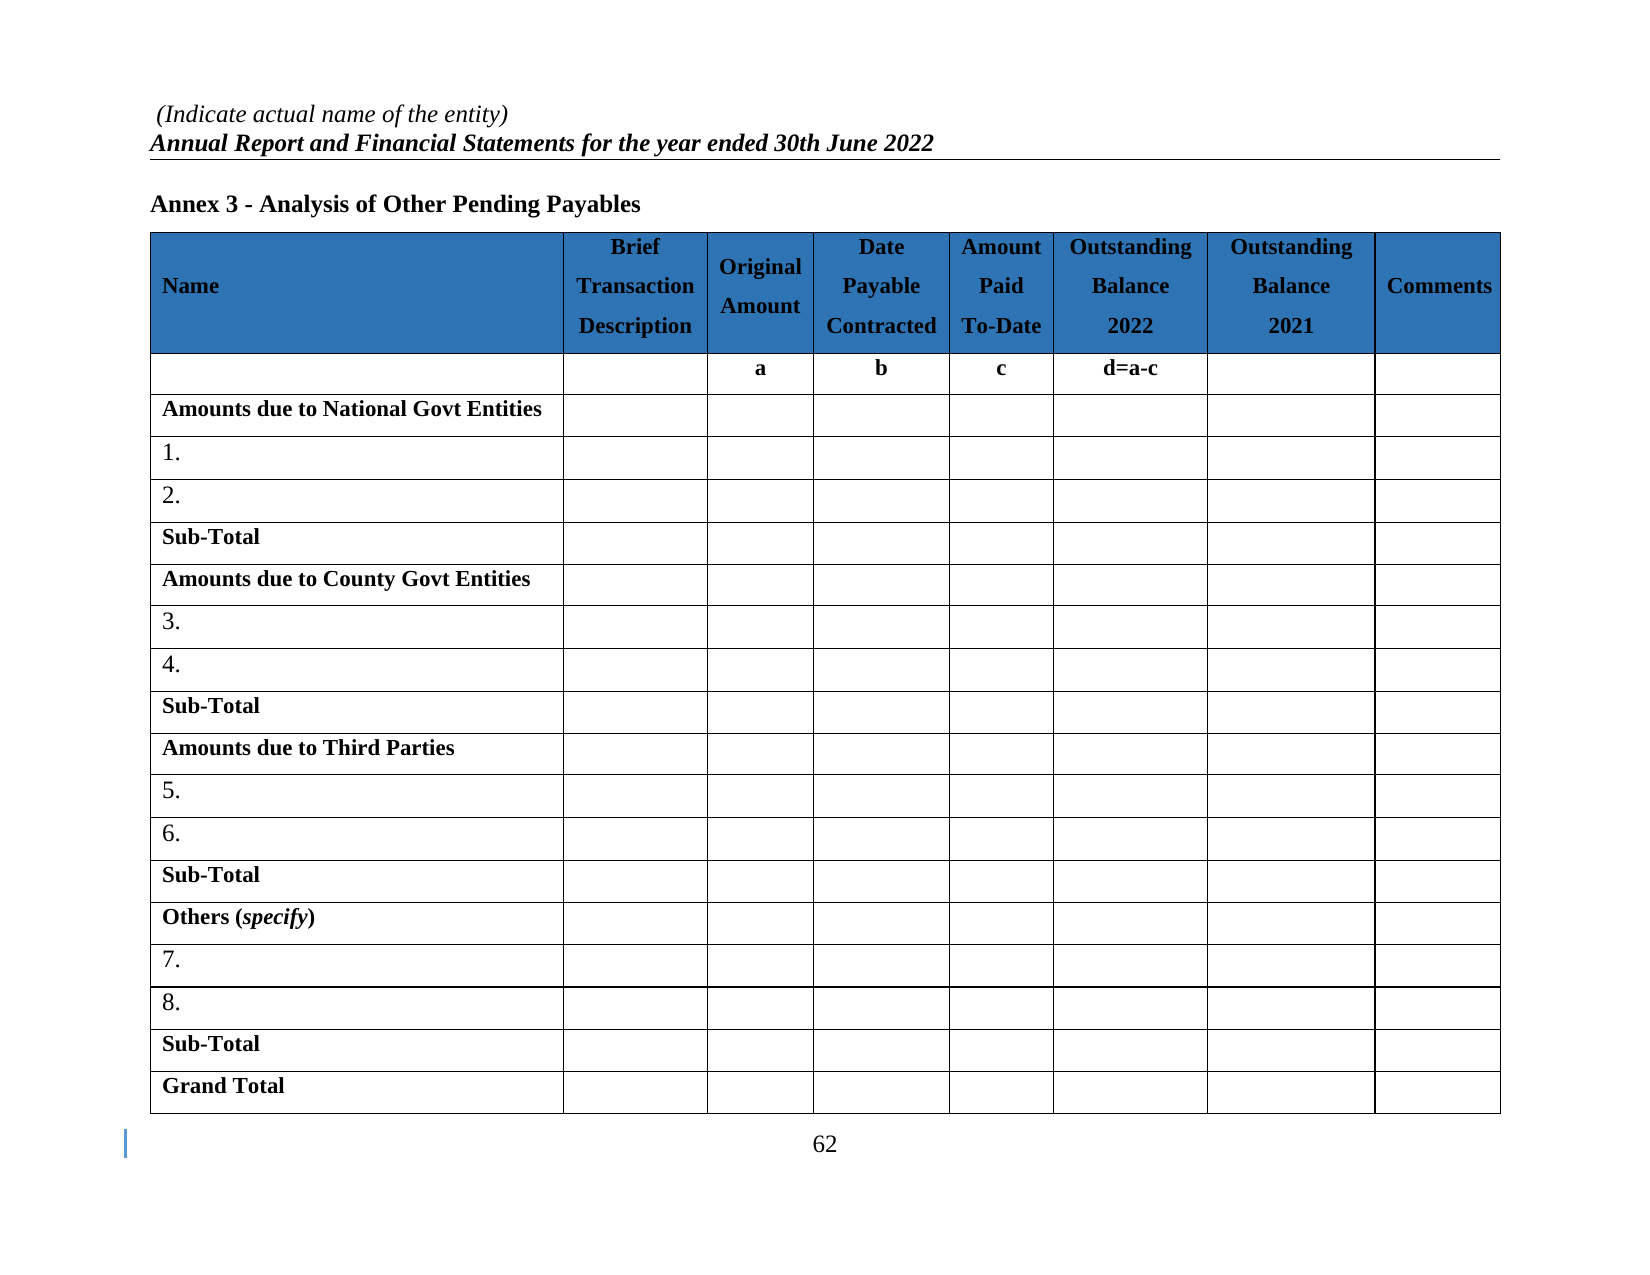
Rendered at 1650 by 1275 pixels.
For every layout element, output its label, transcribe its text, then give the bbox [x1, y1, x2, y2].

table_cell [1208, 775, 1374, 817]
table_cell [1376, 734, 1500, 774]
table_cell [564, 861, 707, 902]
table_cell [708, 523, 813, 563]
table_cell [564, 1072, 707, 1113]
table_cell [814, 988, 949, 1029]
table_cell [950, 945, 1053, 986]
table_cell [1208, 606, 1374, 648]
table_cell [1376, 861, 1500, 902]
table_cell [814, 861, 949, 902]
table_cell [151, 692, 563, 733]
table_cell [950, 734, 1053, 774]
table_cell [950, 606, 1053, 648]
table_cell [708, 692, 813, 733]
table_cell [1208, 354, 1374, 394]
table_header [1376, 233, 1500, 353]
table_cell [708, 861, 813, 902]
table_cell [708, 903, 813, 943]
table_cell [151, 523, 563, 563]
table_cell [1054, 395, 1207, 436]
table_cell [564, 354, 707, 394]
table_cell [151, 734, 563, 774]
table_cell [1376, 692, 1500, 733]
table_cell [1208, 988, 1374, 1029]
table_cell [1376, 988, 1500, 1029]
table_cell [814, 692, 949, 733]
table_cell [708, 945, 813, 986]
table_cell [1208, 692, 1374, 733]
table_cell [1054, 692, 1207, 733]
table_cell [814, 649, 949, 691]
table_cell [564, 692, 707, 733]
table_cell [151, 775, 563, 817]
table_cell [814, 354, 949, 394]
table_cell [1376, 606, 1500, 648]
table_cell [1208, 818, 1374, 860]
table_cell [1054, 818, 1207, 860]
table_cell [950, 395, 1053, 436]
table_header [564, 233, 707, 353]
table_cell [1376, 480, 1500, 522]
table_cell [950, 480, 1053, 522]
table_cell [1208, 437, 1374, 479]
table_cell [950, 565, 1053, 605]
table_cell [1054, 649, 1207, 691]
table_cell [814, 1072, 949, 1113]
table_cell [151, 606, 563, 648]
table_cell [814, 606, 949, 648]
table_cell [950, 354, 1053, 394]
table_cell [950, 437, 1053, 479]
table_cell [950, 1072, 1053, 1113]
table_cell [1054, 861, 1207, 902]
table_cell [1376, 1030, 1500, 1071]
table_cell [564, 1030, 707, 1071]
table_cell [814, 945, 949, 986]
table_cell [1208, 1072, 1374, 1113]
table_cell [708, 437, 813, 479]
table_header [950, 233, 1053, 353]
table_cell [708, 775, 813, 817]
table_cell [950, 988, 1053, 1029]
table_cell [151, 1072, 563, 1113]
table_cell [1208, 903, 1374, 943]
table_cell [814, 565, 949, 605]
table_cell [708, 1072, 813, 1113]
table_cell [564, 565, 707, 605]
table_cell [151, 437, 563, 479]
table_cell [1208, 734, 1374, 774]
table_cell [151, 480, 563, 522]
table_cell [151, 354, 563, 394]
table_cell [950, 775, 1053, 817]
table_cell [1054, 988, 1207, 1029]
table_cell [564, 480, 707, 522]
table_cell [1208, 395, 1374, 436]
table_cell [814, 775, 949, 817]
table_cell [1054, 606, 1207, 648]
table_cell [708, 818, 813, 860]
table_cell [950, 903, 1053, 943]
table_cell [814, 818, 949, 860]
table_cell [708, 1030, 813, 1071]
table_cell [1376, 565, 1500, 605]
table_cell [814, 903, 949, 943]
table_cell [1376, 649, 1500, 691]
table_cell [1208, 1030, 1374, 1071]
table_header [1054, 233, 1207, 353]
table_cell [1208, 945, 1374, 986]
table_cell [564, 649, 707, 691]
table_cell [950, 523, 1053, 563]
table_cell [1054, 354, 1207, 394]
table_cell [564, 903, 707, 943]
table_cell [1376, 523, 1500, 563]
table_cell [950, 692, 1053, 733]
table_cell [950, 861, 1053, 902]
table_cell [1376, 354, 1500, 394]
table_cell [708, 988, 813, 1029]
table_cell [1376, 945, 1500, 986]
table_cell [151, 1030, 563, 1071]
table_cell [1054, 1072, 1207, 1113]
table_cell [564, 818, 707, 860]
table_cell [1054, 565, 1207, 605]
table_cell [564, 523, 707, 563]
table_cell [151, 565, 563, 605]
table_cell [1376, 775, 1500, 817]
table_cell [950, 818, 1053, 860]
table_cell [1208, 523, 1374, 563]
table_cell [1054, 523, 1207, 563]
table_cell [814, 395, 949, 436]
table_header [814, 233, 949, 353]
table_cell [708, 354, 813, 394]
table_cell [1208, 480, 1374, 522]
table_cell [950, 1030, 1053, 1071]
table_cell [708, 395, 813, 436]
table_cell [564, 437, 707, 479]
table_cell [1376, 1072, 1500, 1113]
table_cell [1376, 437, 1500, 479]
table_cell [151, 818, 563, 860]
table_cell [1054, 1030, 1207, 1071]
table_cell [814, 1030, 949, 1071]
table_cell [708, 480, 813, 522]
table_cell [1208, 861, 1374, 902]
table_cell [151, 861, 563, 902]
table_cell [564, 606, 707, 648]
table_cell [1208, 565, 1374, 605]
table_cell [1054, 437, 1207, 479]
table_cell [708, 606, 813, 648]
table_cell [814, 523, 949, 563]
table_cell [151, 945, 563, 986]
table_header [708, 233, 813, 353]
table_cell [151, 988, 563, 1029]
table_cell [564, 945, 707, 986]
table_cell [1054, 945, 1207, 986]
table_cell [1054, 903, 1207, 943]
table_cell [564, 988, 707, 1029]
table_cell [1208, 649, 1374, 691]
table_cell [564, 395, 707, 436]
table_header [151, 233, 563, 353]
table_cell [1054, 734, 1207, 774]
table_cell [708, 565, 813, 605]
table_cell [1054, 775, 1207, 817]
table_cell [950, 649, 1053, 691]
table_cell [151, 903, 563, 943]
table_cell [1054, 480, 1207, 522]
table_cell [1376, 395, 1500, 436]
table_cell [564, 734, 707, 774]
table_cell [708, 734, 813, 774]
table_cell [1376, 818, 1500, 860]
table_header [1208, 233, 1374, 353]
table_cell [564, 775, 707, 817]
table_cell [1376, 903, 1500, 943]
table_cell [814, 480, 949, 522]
text Annex 3 - Analysis of Other Pending Payables [150, 189, 1500, 218]
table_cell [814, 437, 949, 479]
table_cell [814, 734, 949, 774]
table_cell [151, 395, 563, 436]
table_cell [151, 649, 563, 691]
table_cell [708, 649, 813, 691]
